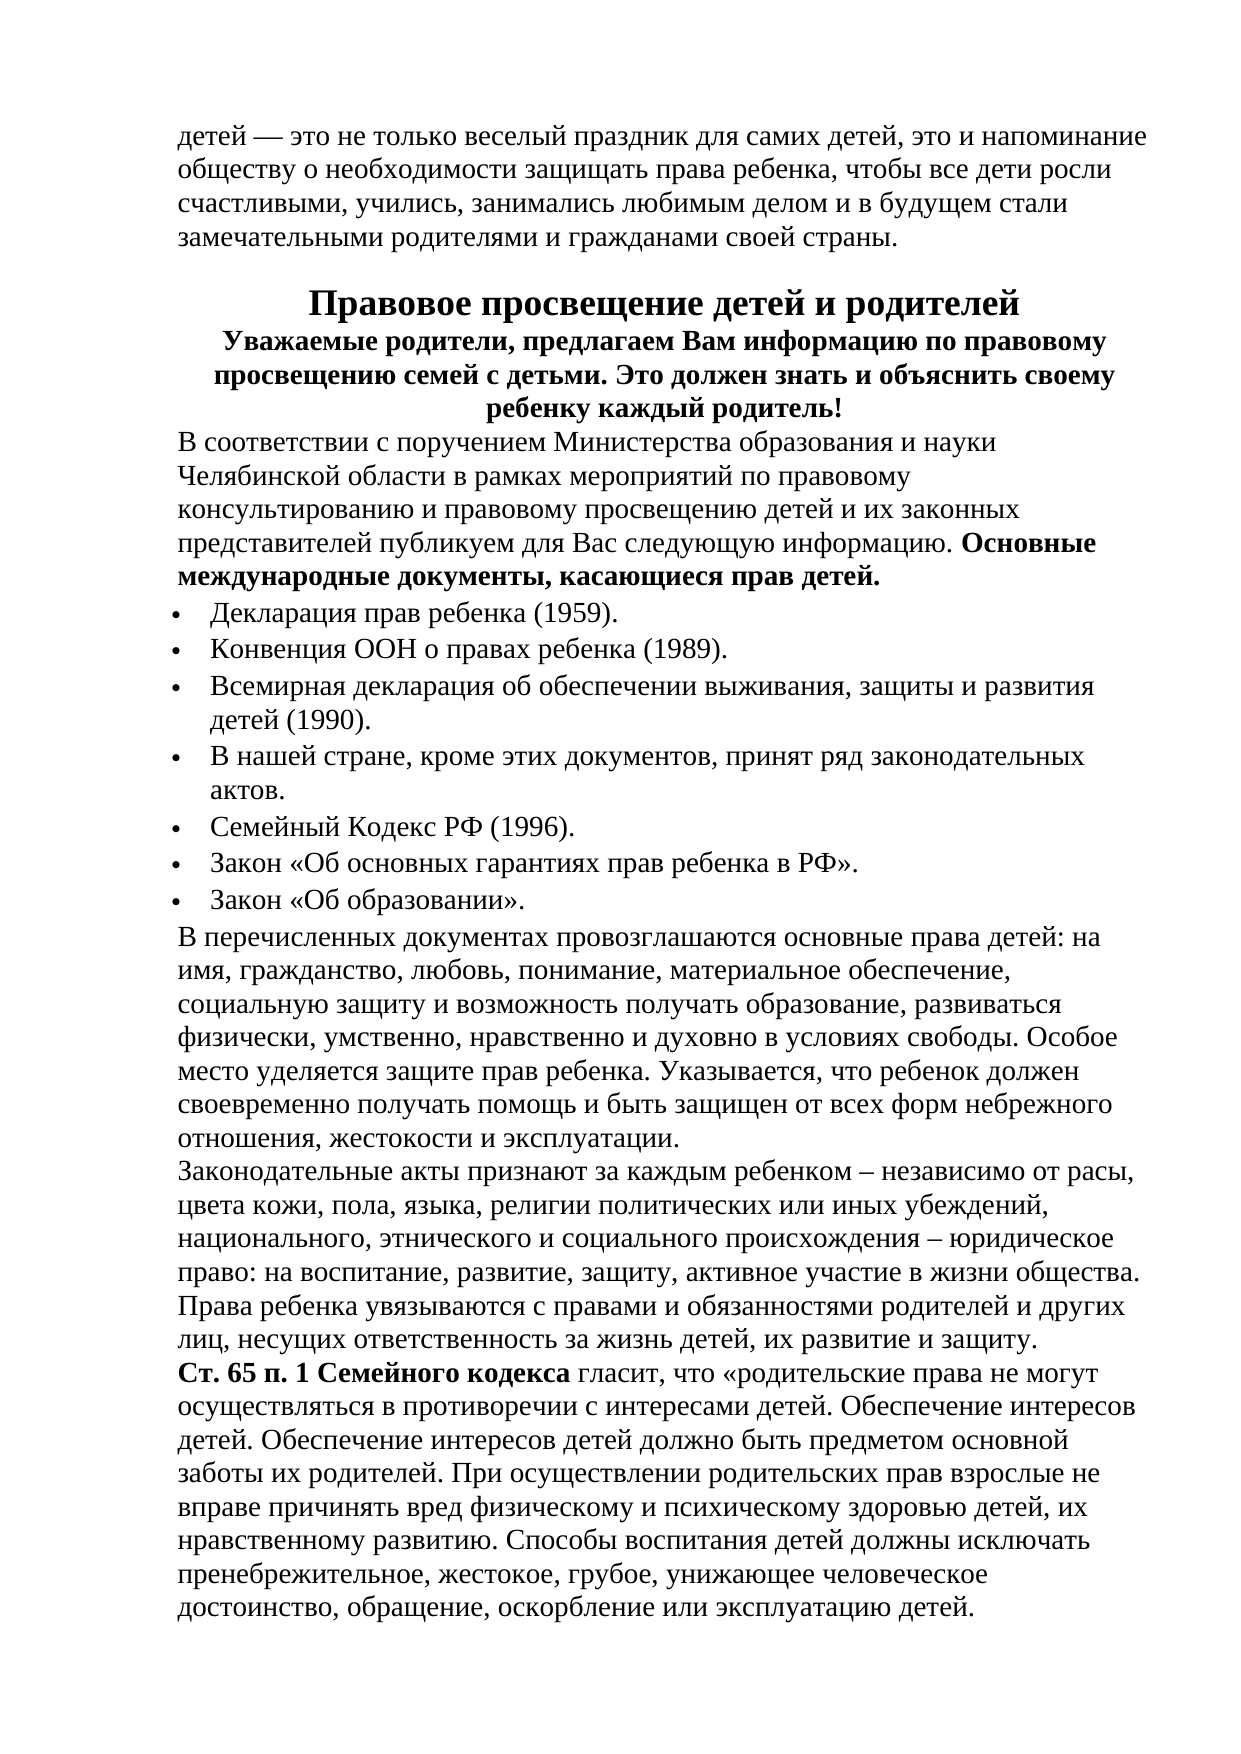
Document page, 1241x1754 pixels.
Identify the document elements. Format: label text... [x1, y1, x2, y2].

text В соответствии с поручением Министерства образования и науки Челябинской области в рамках мероприятий по правовому консультированию и правовому просвещению детей и их законных представителей публикуем для Вас следующую информацию. Основные международные документы, касающиеся прав детей. [177, 424, 1152, 592]
text Ст. 65 п. 1 Семейного кодекса гласит, что «родительские права не могут осуществляться в противоречии с интересами детей. Обеспечение интересов детей. Обеспечение интересов детей должно быть предметом основной заботы их родителей. При осуществлении родительских прав взрослые не вправе причинять вред физическому и психическому здоровью детей, их нравственному развитию. Способы воспитания детей должны исключать пренебрежительное, жестокое, грубое, унижающее человеческое достоинство, обращение, оскорбление или эксплуатацию детей. [177, 1355, 1152, 1623]
list Закон «Об основных гарантиях прав ребенка в РФ». [172, 845, 1152, 879]
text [177, 118, 1152, 252]
list Семейный Кодекс РФ (1996). [172, 809, 1152, 842]
text Законодательные акты признают за каждым ребенком – независимо от расы, цвета кожи, пола, языка, религии политических или иных убеждений, национального, этнического и социального происхождения – юридическое право: на воспитание, развитие, защиту, активное участие в жизни общества. Права ребенка увязываются с правами и обязанностями родителей и других лиц, несущих ответственность за жизнь детей, их развитие и защиту. [177, 1153, 1152, 1355]
list Декларация прав ребенка (1959). [172, 595, 1152, 628]
list Конвенция ООН о правах ребенка (1989). [172, 632, 1152, 665]
list Всемирная декларация об обеспечении выживания, защиты и развития детей (1990). [172, 668, 1152, 735]
text Правовое просвещение детей и родителей [177, 280, 1152, 323]
list Закон «Об образовании». [172, 882, 1152, 916]
list В нашей стране, кроме этих документов, принят ряд законодательных актов. [172, 738, 1152, 806]
text В перечисленных документах провозглашаются основные права детей: на имя, гражданство, любовь, понимание, материальное обеспечение, социальную защиту и возможность получать образование, развиваться физически, умственно, нравственно и духовно в условиях свободы. Особое место уделяется защите прав ребенка. Указывается, что ребенок должен своевременно получать помощь и быть защищен от всех форм небрежного отношения, жестокости и эксплуатации. [177, 919, 1152, 1153]
text Уважаемые родители, предлагаем Вам информацию по правовому просвещению семей с детьми. Это должен знать и объяснить своему ребенку каждый родитель! [177, 323, 1152, 424]
